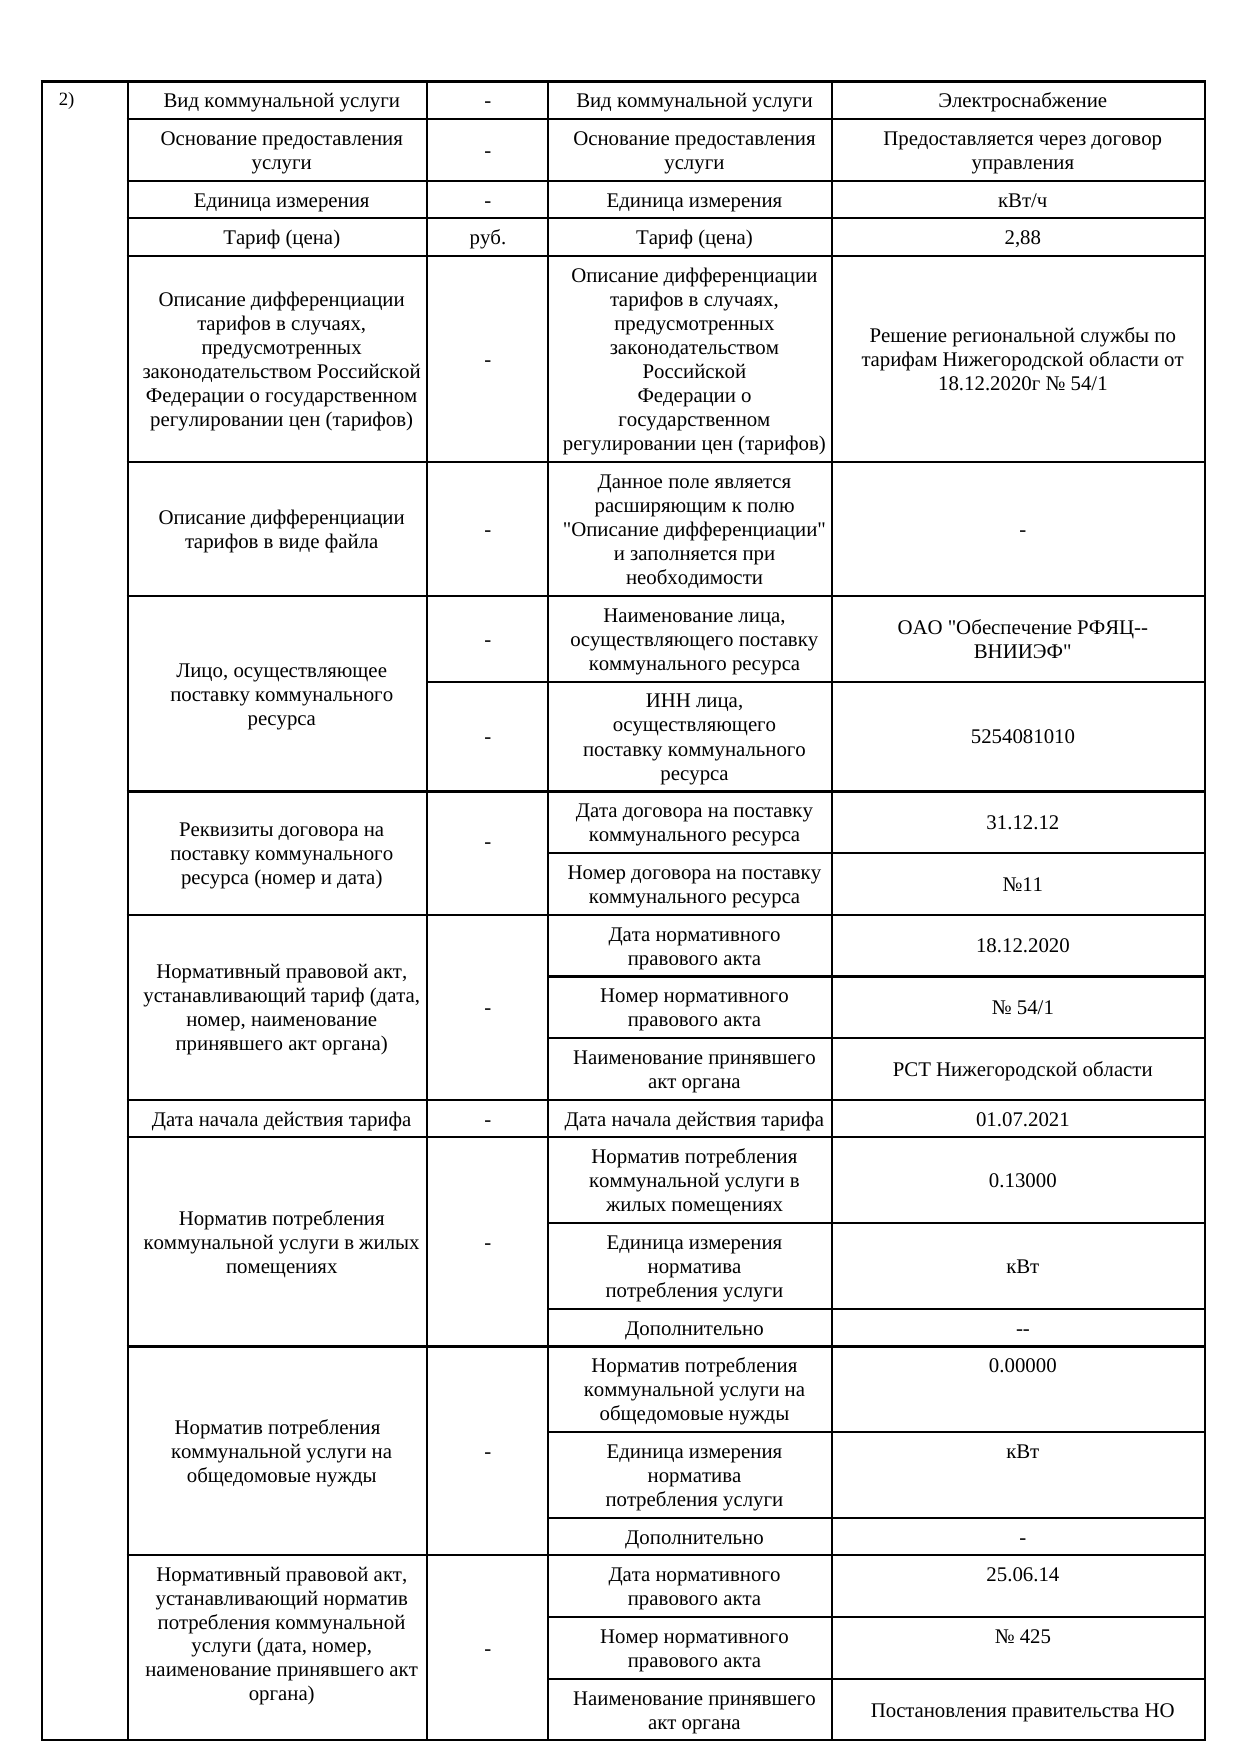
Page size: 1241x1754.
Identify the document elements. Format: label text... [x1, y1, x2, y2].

table_cell 2,88 [833, 219, 1204, 255]
table_cell - [428, 1101, 547, 1136]
table_cell 5254081010 [833, 683, 1204, 790]
table_cell - [428, 182, 547, 217]
table_cell - [833, 463, 1204, 595]
table_cell Наименование лица, осуществляющего поставку коммунального ресурса [549, 597, 831, 681]
table_header - [428, 83, 547, 118]
table_cell 0.00000 [833, 1348, 1204, 1431]
table_cell 0.13000 [833, 1138, 1204, 1222]
table_cell Номер нормативного правового акта [549, 1618, 831, 1678]
table_header 2) [43, 83, 127, 1739]
table_cell - [428, 1348, 547, 1554]
table_header Вид коммунальной услуги [549, 83, 831, 118]
table_cell Основание предоставления услуги [129, 120, 426, 180]
table_cell Тариф (цена) [129, 219, 426, 255]
table_cell ИНН лица, осуществляющего поставку коммунального ресурса [549, 683, 831, 790]
table_cell Дата нормативного правового акта [549, 916, 831, 975]
table_cell Дата нормативного правового акта [549, 1556, 831, 1616]
table_cell Единица измерения норматива потребления услуги [549, 1433, 831, 1517]
table_cell Номер договора на поставку коммунального ресурса [549, 854, 831, 914]
table_cell - [428, 1556, 547, 1739]
table_cell - [428, 463, 547, 595]
table_cell № 54/1 [833, 978, 1204, 1037]
table_cell № 425 [833, 1618, 1204, 1678]
table_cell РСТ Нижегородской области [833, 1039, 1204, 1099]
table_cell кВт [833, 1433, 1204, 1517]
table_cell Предоставляется через договор управления [833, 120, 1204, 180]
table_cell - [428, 793, 547, 914]
table_cell Описание дифференциации тарифов в случаях, предусмотренных законодательством Российской Федерации о государственном регулировании цен (тарифов) [129, 257, 426, 461]
table_cell 25.06.14 [833, 1556, 1204, 1616]
table_cell кВт [833, 1224, 1204, 1308]
table_cell Дата начала действия тарифа [549, 1101, 831, 1136]
table_cell 01.07.2021 [833, 1101, 1204, 1136]
table_cell Реквизиты договора на поставку коммунального ресурса (номер и дата) [129, 793, 426, 914]
table_cell Тариф (цена) [549, 219, 831, 255]
table_cell Единица измерения норматива потребления услуги [549, 1224, 831, 1308]
table_cell Описание дифференциации тарифов в виде файла [129, 463, 426, 595]
table_cell Дата начала действия тарифа [129, 1101, 426, 1136]
table_cell - [428, 597, 547, 681]
table_cell Норматив потребления коммунальной услуги на общедомовые нужды [129, 1348, 426, 1554]
table_cell Норматив потребления коммунальной услуги на общедомовые нужды [549, 1348, 831, 1431]
table_header Вид коммунальной услуги [129, 83, 426, 118]
table_cell Наименование принявшего акт органа [549, 1039, 831, 1099]
table_cell Основание предоставления услуги [549, 120, 831, 180]
table_cell - [428, 257, 547, 461]
table_cell Единица измерения [129, 182, 426, 217]
table_cell Нормативный правовой акт, устанавливающий тариф (дата, номер, наименование принявшего акт органа) [129, 916, 426, 1099]
table_cell - [428, 683, 547, 790]
table_cell Постановления правительства НО [833, 1680, 1204, 1739]
table_cell Нормативный правовой акт, устанавливающий норматив потребления коммунальной услуги (дата, номер, наименование принявшего акт органа) [129, 1556, 426, 1739]
table_cell -- [833, 1310, 1204, 1345]
table_cell кВт/ч [833, 182, 1204, 217]
table_cell Норматив потребления коммунальной услуги в жилых помещениях [129, 1138, 426, 1345]
table_cell ОАО "Обеспечение РФЯЦ-- ВНИИЭФ" [833, 597, 1204, 681]
table_cell - [428, 120, 547, 180]
table_cell Наименование принявшего акт органа [549, 1680, 831, 1739]
table_cell Норматив потребления коммунальной услуги в жилых помещениях [549, 1138, 831, 1222]
table_cell 18.12.2020 [833, 916, 1204, 975]
table_cell Дополнительно [549, 1310, 831, 1345]
table_cell - [428, 916, 547, 1099]
table_cell Дополнительно [549, 1519, 831, 1554]
table_cell - [833, 1519, 1204, 1554]
table_cell №11 [833, 854, 1204, 914]
table_cell Данное поле является расширяющим к полю "Описание дифференциации" и заполняется при необходимости [549, 463, 831, 595]
table_cell 31.12.12 [833, 793, 1204, 852]
table_cell руб. [428, 219, 547, 255]
table_cell Дата договора на поставку коммунального ресурса [549, 793, 831, 852]
table_cell Решение региональной службы по тарифам Нижегородской области от 18.12.2020г № 54/1 [833, 257, 1204, 461]
table_cell Описание дифференциации тарифов в случаях, предусмотренных законодательством Российской Федерации о государственном регулировании цен (тарифов) [549, 257, 831, 461]
table_cell Номер нормативного правового акта [549, 978, 831, 1037]
table_cell - [428, 1138, 547, 1345]
table_header Электроснабжение [833, 83, 1204, 118]
table_cell Единица измерения [549, 182, 831, 217]
table_cell Лицо, осуществляющее поставку коммунального ресурса [129, 597, 426, 790]
